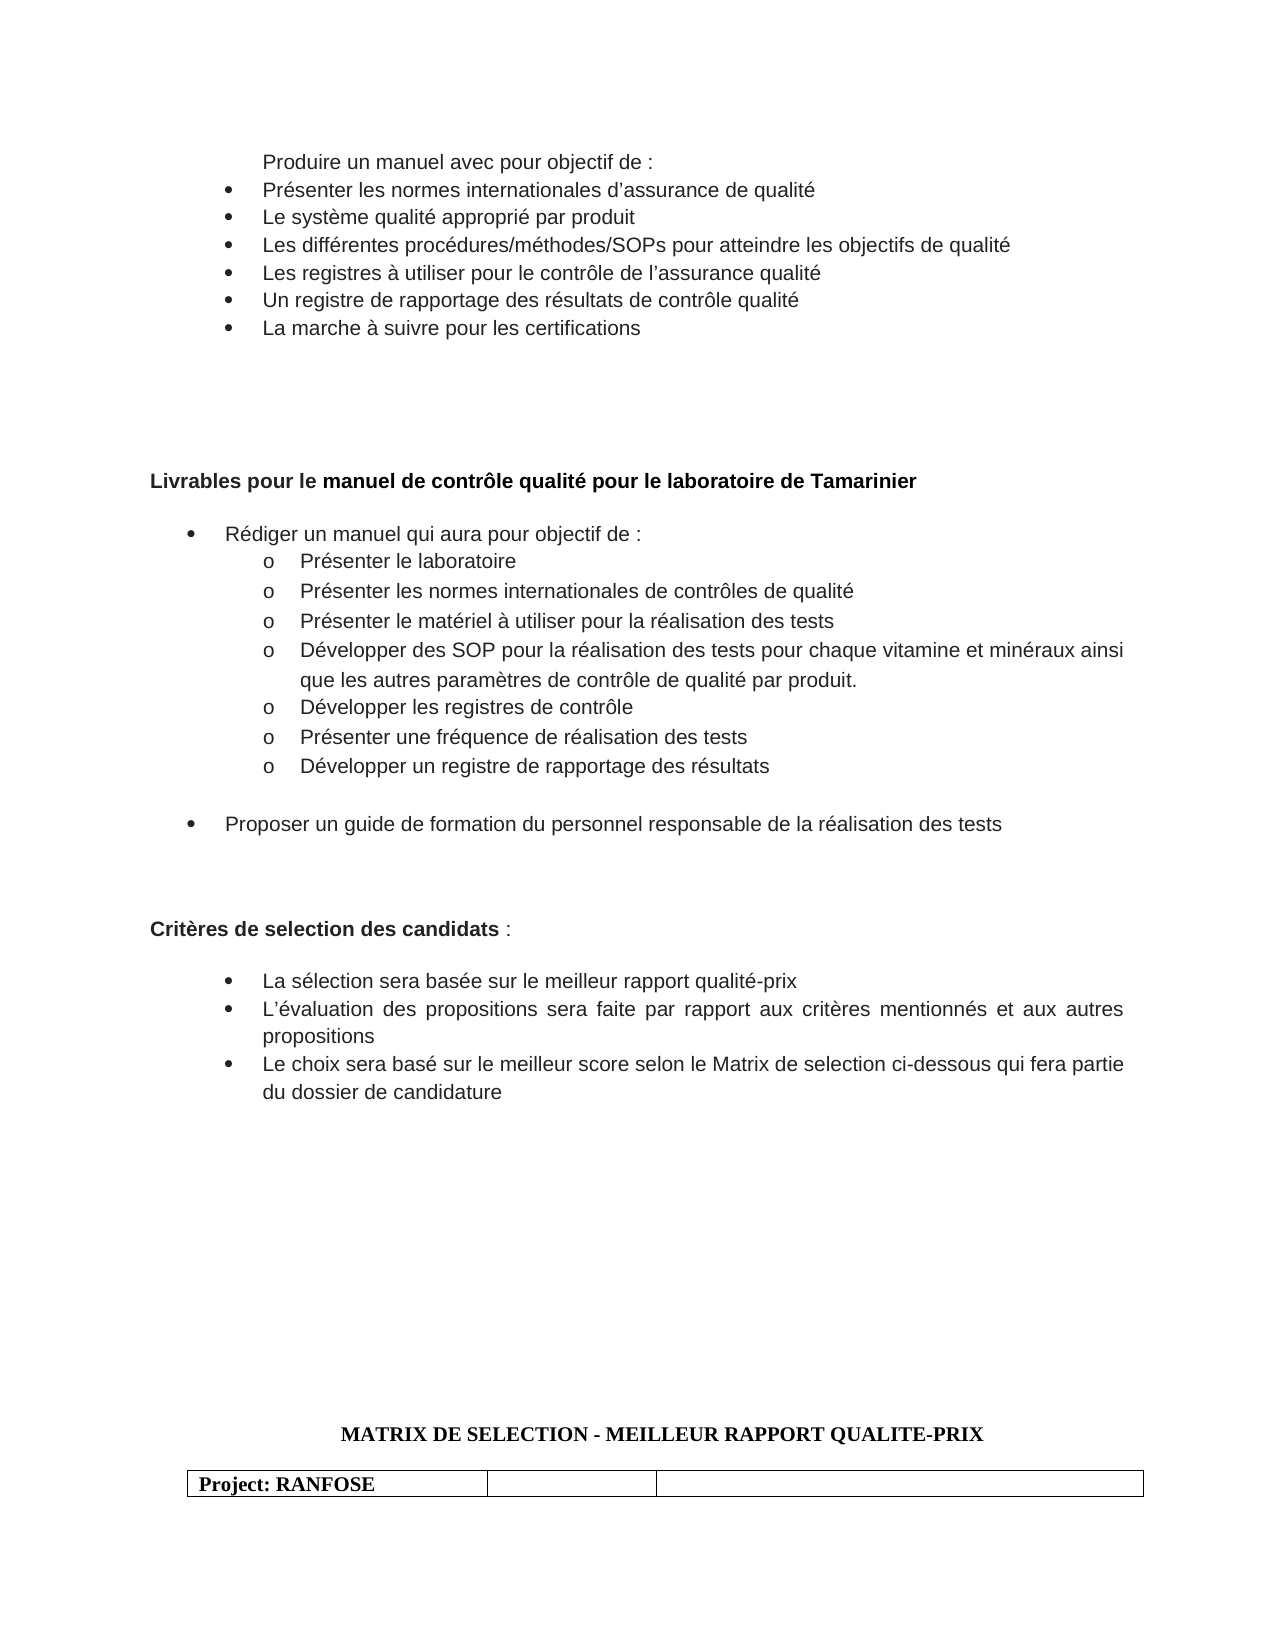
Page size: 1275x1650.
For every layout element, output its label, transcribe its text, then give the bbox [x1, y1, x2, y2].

list Présenter le matériel à utiliser pour la réalisation des tests [262, 608, 1125, 634]
list Présenter les normes internationales d’assurance de qualité [225, 177, 1125, 202]
list La sélection sera basée sur le meilleur rapport qualité-prix [225, 969, 1125, 993]
list Proposer un guide de formation du personnel responsable de la réalisation des tests [187, 812, 1125, 836]
subtitle Livrables pour le manuel de contrôle qualité pour le laboratoire de Tamarinier [150, 469, 1125, 493]
list Développer des SOP pour la réalisation des tests pour chaque vitamine et minéraux ainsi que les autres paramètres de contrôle de qualité par produit. [262, 638, 1125, 691]
list L’évaluation des propositions sera faite par rapport aux critères mentionnés et aux autres propositions [225, 997, 1125, 1048]
table_header [657, 1471, 1143, 1496]
list Présenter le laboratoire [262, 549, 1125, 575]
list Les registres à utiliser pour le contrôle de l’assurance qualité [225, 260, 1125, 284]
list Un registre de rapportage des résultats de contrôle qualité [225, 288, 1125, 312]
list Le choix sera basé sur le meilleur score selon le Matrix de selection ci-dessous qui fera partie du dossier de candidature [225, 1052, 1125, 1103]
list Développer les registres de contrôle [262, 695, 1125, 721]
list Rédiger un manuel qui aura pour objectif de : [187, 521, 1125, 546]
list MATRIX DE SELECTION - MEILLEUR RAPPORT QUALITE-PRIX [262, 1422, 1125, 1446]
table_header [488, 1471, 656, 1496]
table_header Project: RANFOSE [188, 1471, 487, 1496]
list La marche à suivre pour les certifications [225, 316, 1125, 339]
list Présenter une fréquence de réalisation des tests [262, 725, 1125, 751]
list Produire un manuel avec pour objectif de : [262, 150, 1125, 174]
text Critères de selection des candidats : [150, 917, 1125, 941]
list Développer un registre de rapportage des résultats [262, 754, 1125, 780]
list Le système qualité approprié par produit [225, 205, 1125, 229]
list Présenter les normes internationales de contrôles de qualité [262, 579, 1125, 604]
list Les différentes procédures/méthodes/SOPs pour atteindre les objectifs de qualité [225, 233, 1125, 257]
